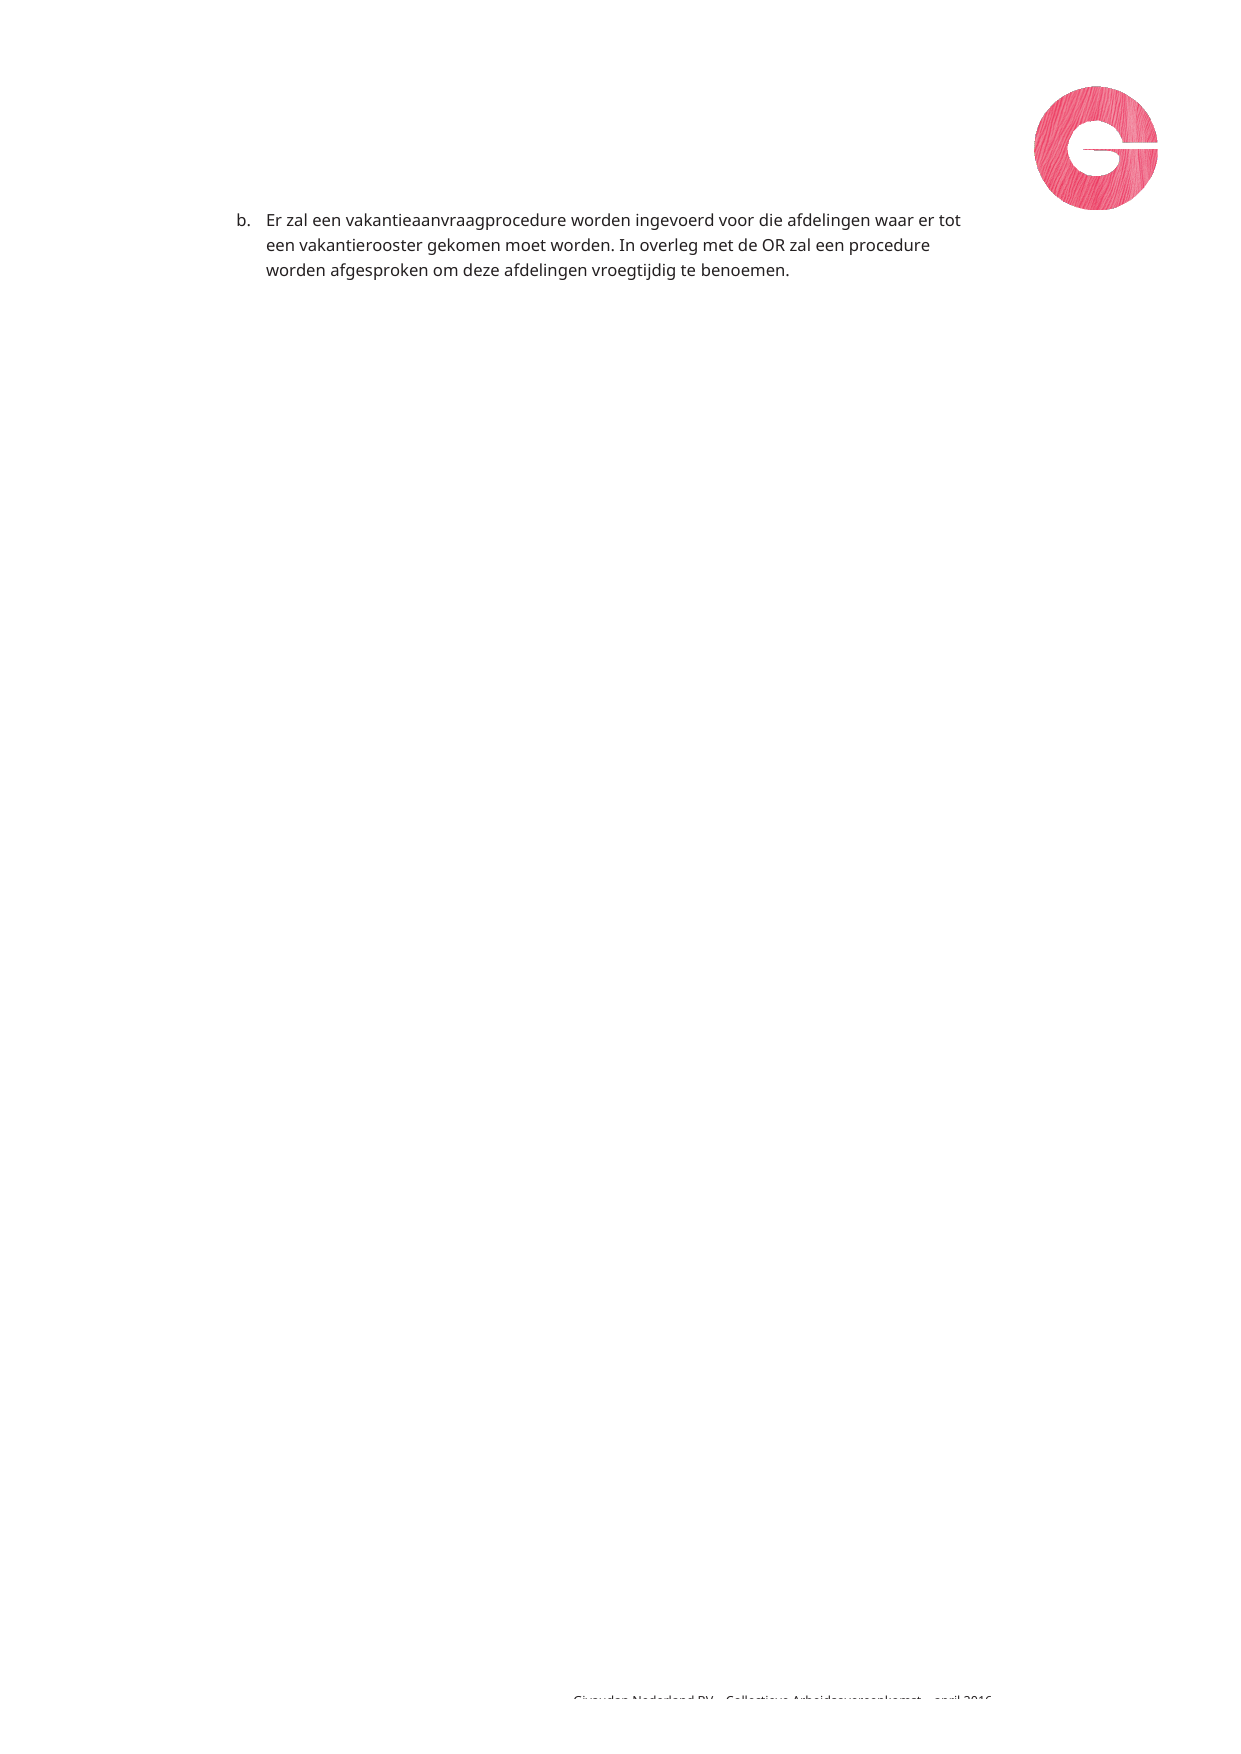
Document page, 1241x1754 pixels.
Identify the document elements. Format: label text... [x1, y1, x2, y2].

list Er zal een vakantieaanvraagprocedure worden ingevoerd voor die afdelingen waar er tot een vakantierooster gekomen moet worden. In overleg met de OR zal een procedure worden afgesproken om deze afdelingen vroegtijdig te benoemen. [236, 208, 981, 281]
picture [1033, 85, 1158, 210]
